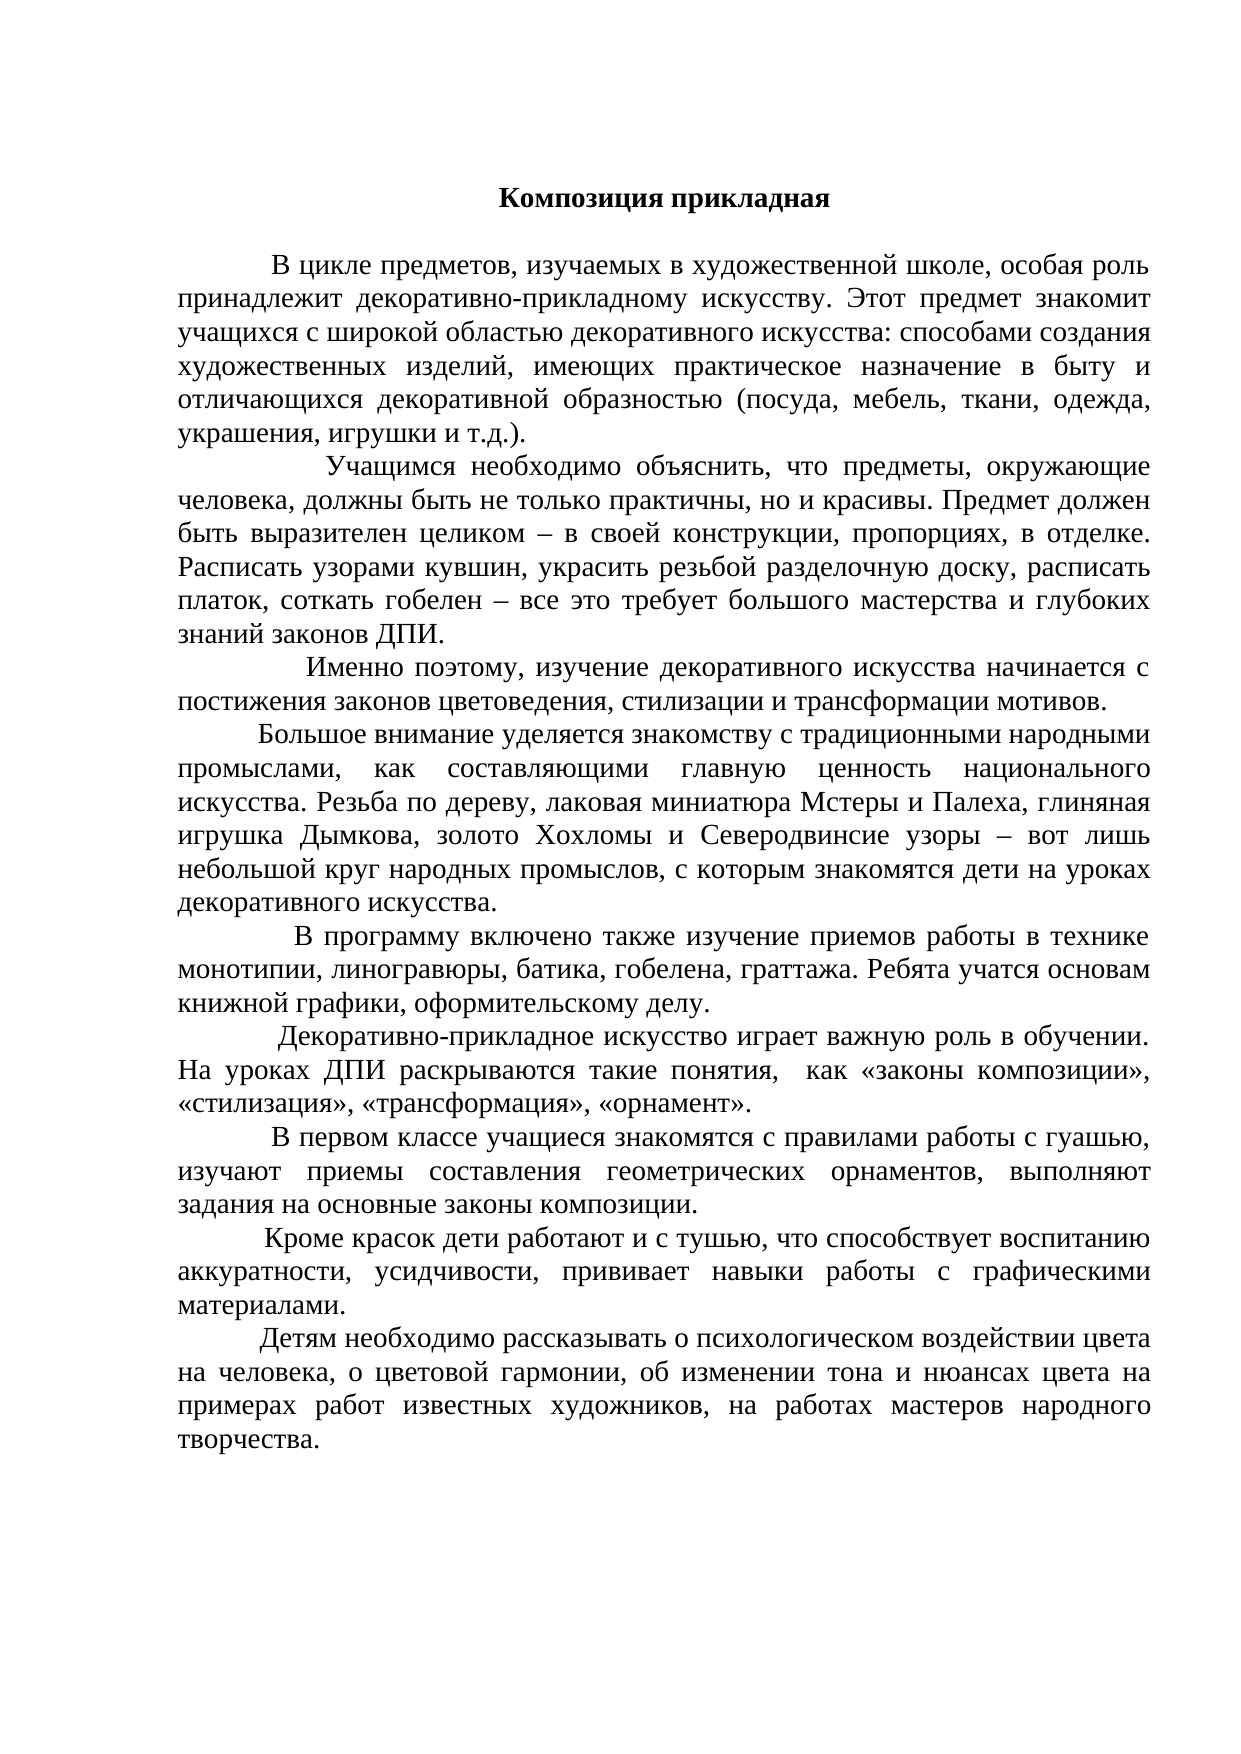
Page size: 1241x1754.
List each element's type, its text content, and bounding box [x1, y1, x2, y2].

text Учащимся необходимо объяснить, что предметы, окружающие человека, должны быть не только практичны, но и красивы. Предмет должен быть выразителен целиком – в своей конструкции, пропорциях, в отделке. Расписать узорами кувшин, украсить резьбой разделочную доску, расписать платок, соткать гобелен – все это требует большого мастерства и глубоких знаний законов ДПИ. [177, 448, 1152, 649]
text Композиция прикладная [177, 180, 1152, 213]
text Кроме красок дети работают и с тушью, что способствует воспитанию аккуратности, усидчивости, прививает навыки работы с графическими материалами. [177, 1220, 1152, 1320]
text В первом классе учащиеся знакомятся с правилами работы с гуашью, изучают приемы составления геометрических орнаментов, выполняют задания на основные законы композиции. [177, 1119, 1152, 1220]
text Детям необходимо рассказывать о психологическом воздействии цвета на человека, о цветовой гармонии, об изменении тона и нюансах цвета на примерах работ известных художников, на работах мастеров народного творчества. [177, 1320, 1152, 1454]
text В программу включено также изучение приемов работы в технике монотипии, линогравюры, батика, гобелена, граттажа. Ребята учатся основам книжной графики, оформительскому делу. [177, 918, 1152, 1018]
text Большое внимание уделяется знакомству с традиционными народными промыслами, как составляющими главную ценность национального искусства. Резьба по дереву, лаковая миниатюра Мстеры и Палеха, глиняная игрушка Дымкова, золото Хохломы и Северодвинсие узоры – вот лишь небольшой круг народных промыслов, с которым знакомятся дети на уроках декоративного искусства. [177, 717, 1152, 918]
text Декоративно-прикладное искусство играет важную роль в обучении. На уроках ДПИ раскрываются такие понятия, как «законы композиции», «стилизация», «трансформация», «орнамент». [177, 1018, 1152, 1119]
text В цикле предметов, изучаемых в художественной школе, особая роль принадлежит декоративно-прикладному искусству. Этот предмет знакомит учащихся с широкой областью декоративного искусства: способами создания художественных изделий, имеющих практическое назначение в быту и отличающихся декоративной образностью (посуда, мебель, ткани, одежда, украшения, игрушки и т.д.). [177, 247, 1152, 448]
text Именно поэтому, изучение декоративного искусства начинается с постижения законов цветоведения, стилизации и трансформации мотивов. [177, 649, 1152, 717]
